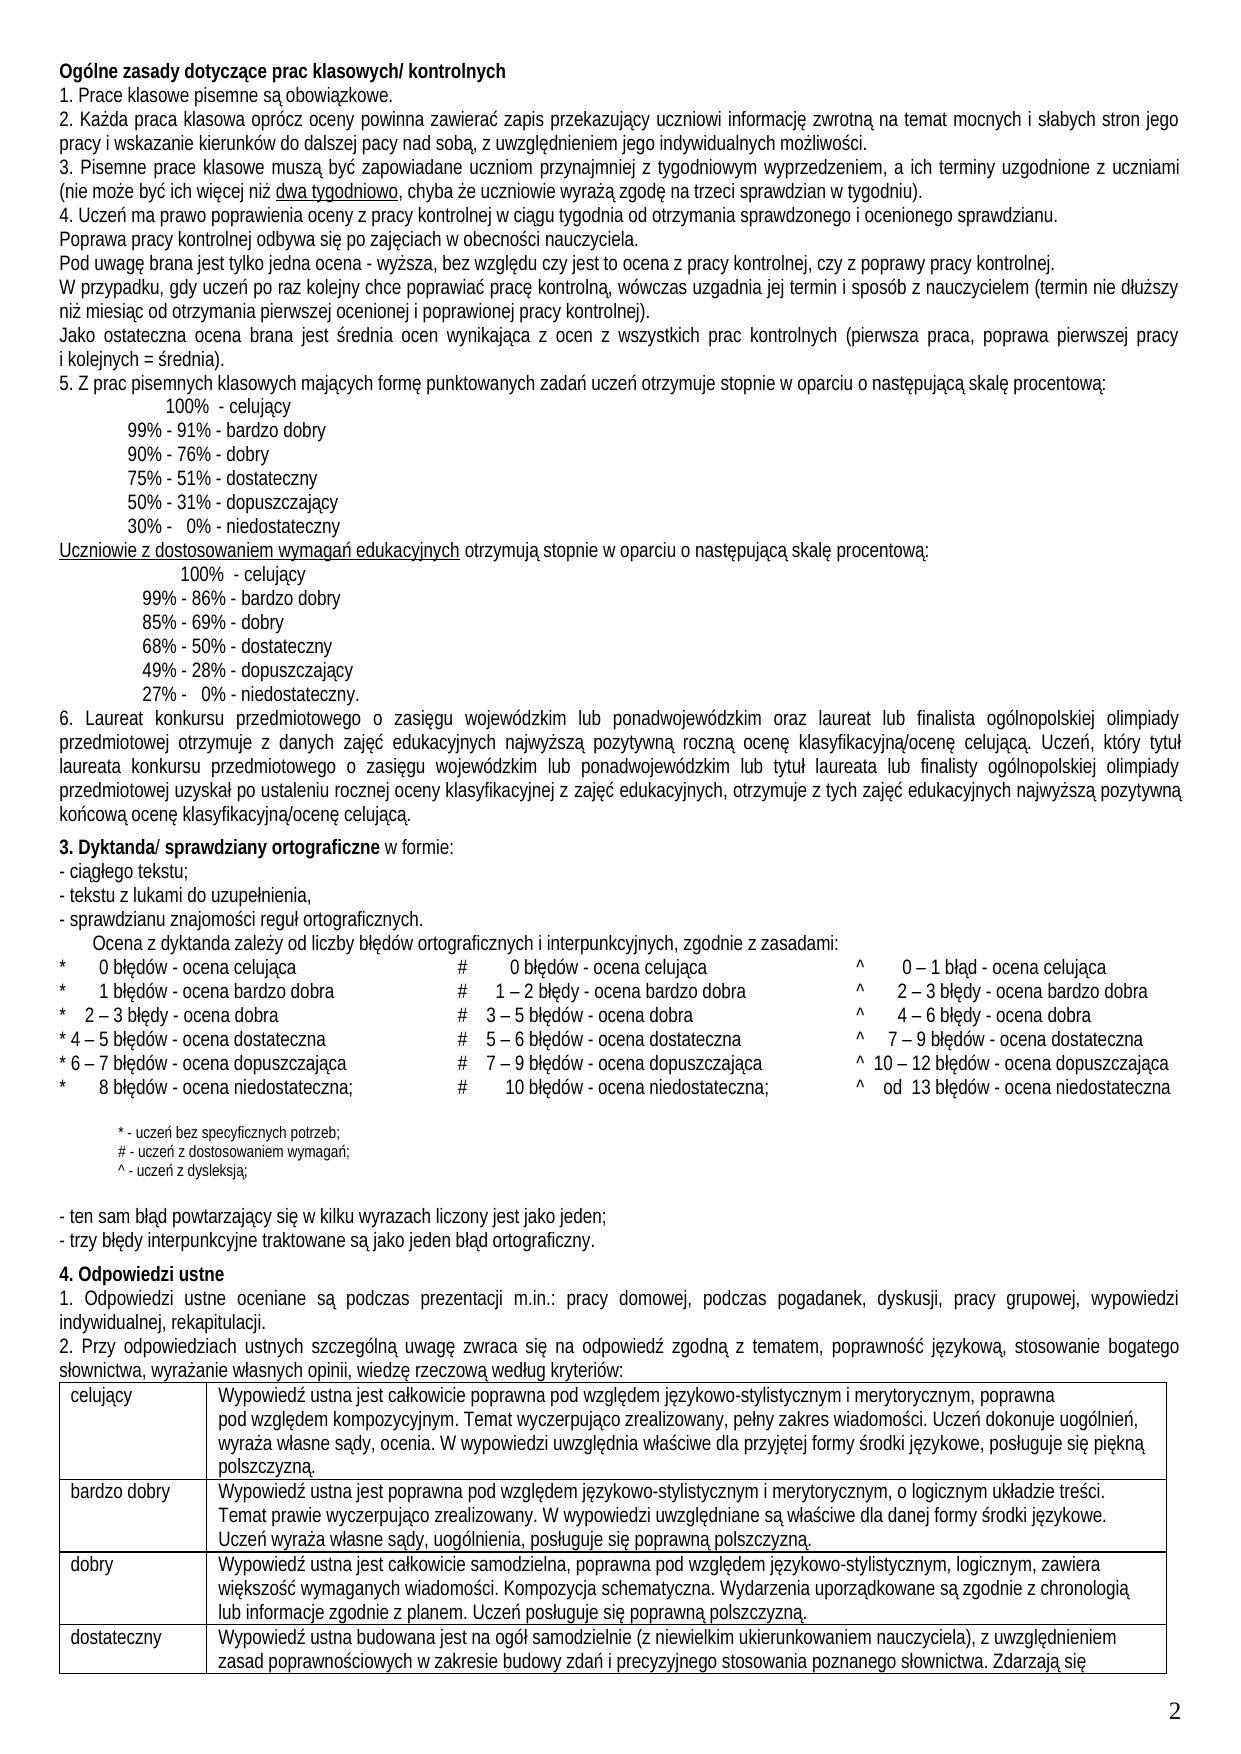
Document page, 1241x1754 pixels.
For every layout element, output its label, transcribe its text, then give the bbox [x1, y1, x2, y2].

text W przypadku, gdy uczeń po raz kolejny chce poprawiać pracę kontrolną, wówczas uzgadnia jej termin i sposób z nauczycielem (termin nie dłuższy niż miesiąc od otrzymania pierwszej ocenionej i poprawionej pracy kontrolnej). [59, 275, 1181, 323]
text 75% - 51% - dostateczny [118, 466, 1181, 490]
text Poprawa pracy kontrolnej odbywa się po zajęciach w obecności nauczyciela. [59, 227, 1181, 251]
text Pod uwagę brana jest tylko jedna ocena - wyższa, bez względu czy jest to ocena z pracy kontrolnej, czy z poprawy pracy kontrolnej. [59, 251, 1181, 275]
text - ciągłego tekstu; [59, 859, 1181, 883]
text 3. Dyktanda/ sprawdziany ortograficzne w formie: [59, 835, 1181, 859]
text - ten sam błąd powtarzający się w kilku wyrazach liczony jest jako jeden; [59, 1204, 1181, 1228]
text * - uczeń bez specyficznych potrzeb; [118, 1123, 1181, 1142]
text Ogólne zasady dotyczące prac klasowych/ kontrolnych [59, 59, 1181, 83]
text Uczniowie z dostosowaniem wymagań edukacyjnych otrzymują stopnie w oparciu o następującą skalę procentową: [59, 538, 1181, 562]
text 99% - 91% - bardzo dobry [118, 418, 1181, 442]
table_cell dostateczny [60, 1625, 206, 1673]
text 49% - 28% - dopuszczający [133, 658, 1181, 682]
text 100% - celujący [118, 394, 1181, 418]
text 99% - 86% - bardzo dobry [133, 586, 1181, 610]
text ^ 0 – 1 błąd - ocena celująca [856, 955, 1181, 979]
text * 2 – 3 błędy - ocena dobra [59, 1003, 384, 1027]
text # 10 błędów - ocena niedostateczna; [458, 1075, 782, 1099]
text 5. Z prac pisemnych klasowych mających formę punktowanych zadań uczeń otrzymuje stopnie w oparciu o następującą skalę procentową: [59, 371, 1181, 394]
text 50% - 31% - dopuszczający [118, 490, 1181, 514]
text 100% - celujący [133, 562, 1181, 586]
text * 6 – 7 błędów - ocena dopuszczająca [59, 1051, 384, 1075]
text # - uczeń z dostosowaniem wymagań; [118, 1142, 1181, 1161]
text # 7 – 9 błędów - ocena dopuszczająca [458, 1051, 782, 1075]
text # 0 błędów - ocena celująca [458, 955, 782, 979]
text ^ 10 – 12 błędów - ocena dopuszczająca [856, 1051, 1181, 1075]
text 27% - 0% - niedostateczny. [133, 682, 1181, 706]
text ^ - uczeń z dysleksją; [118, 1161, 1181, 1180]
text ^ 4 – 6 błędy - ocena dobra [856, 1003, 1181, 1027]
text * 8 błędów - ocena niedostateczna; [59, 1075, 384, 1099]
text # 5 – 6 błędów - ocena dostateczna [458, 1027, 782, 1051]
text 30% - 0% - niedostateczny [118, 514, 1181, 538]
text 1. Odpowiedzi ustne oceniane są podczas prezentacji m.in.: pracy domowej, podczas pogadanek, dyskusji, pracy grupowej, wypowiedzi indywidualnej, rekapitulacji. [59, 1286, 1181, 1334]
text 2. Przy odpowiedziach ustnych szczególną uwagę zwraca się na odpowiedź zgodną z tematem, poprawność językową, stosowanie bogatego słownictwa, wyrażanie własnych opinii, wiedzę rzeczową według kryteriów: [59, 1334, 1181, 1382]
text - sprawdzianu znajomości reguł ortograficznych. [59, 907, 1181, 931]
text 4. Uczeń ma prawo poprawienia oceny z pracy kontrolnej w ciągu tygodnia od otrzymania sprawdzonego i ocenionego sprawdzianu. [59, 203, 1181, 227]
table_cell Wypowiedź ustna jest całkowicie samodzielna, poprawna pod względem językowo-stylistycznym, logicznym, zawiera większość wymaganych wiadomości. Kompozycja schematyczna. Wydarzenia uporządkowane są zgodnie z chronologią lub informacje zgodnie z planem. Uczeń posługuje się poprawną polszczyzną. [207, 1553, 1166, 1624]
text 3. Pisemne prace klasowe muszą być zapowiadane uczniom przynajmniej z tygodniowym wyprzedzeniem, a ich terminy uzgodnione z uczniami (nie może być ich więcej niż dwa tygodniowo, chyba że uczniowie wyrażą zgodę na trzeci sprawdzian w tygodniu). [59, 155, 1181, 203]
text ^ 7 – 9 błędów - ocena dostateczna [856, 1027, 1181, 1051]
text ^ 2 – 3 błędy - ocena bardzo dobra [856, 979, 1181, 1003]
table_cell dobry [60, 1553, 206, 1624]
text 4. Odpowiedzi ustne [59, 1262, 1181, 1286]
table_cell bardzo dobry [60, 1480, 206, 1551]
table_header celujący [60, 1383, 206, 1478]
text - tekstu z lukami do uzupełnienia, [59, 883, 1181, 907]
text 2. Każda praca klasowa oprócz oceny powinna zawierać zapis przekazujący uczniowi informację zwrotną na temat mocnych i słabych stron jego pracy i wskazanie kierunków do dalszej pacy nad sobą, z uwzględnieniem jego indywidualnych możliwości. [59, 107, 1181, 155]
table_header Wypowiedź ustna jest całkowicie poprawna pod względem językowo-stylistycznym i merytorycznym, poprawna pod względem kompozycyjnym. Temat wyczerpująco zrealizowany, pełny zakres wiadomości. Uczeń dokonuje uogólnień, wyraża własne sądy, ocenia. W wypowiedzi uwzględnia właściwe dla przyjętej formy środki językowe, posługuje się piękną polszczyzną. [207, 1383, 1166, 1478]
text ^ od 13 błędów - ocena niedostateczna [856, 1075, 1181, 1099]
text * 4 – 5 błędów - ocena dostateczna [59, 1027, 384, 1051]
text # 3 – 5 błędów - ocena dobra [458, 1003, 782, 1027]
table_cell Wypowiedź ustna jest poprawna pod względem językowo-stylistycznym i merytorycznym, o logicznym układzie treści. Temat prawie wyczerpująco zrealizowany. W wypowiedzi uwzględniane są właściwe dla danej formy środki językowe. Uczeń wyraża własne sądy, uogólnienia, posługuje się poprawną polszczyzną. [207, 1480, 1166, 1551]
text - trzy błędy interpunkcyjne traktowane są jako jeden błąd ortograficzny. [59, 1228, 1181, 1252]
text Jako ostateczna ocena brana jest średnia ocen wynikająca z ocen z wszystkich prac kontrolnych (pierwsza praca, poprawa pierwszej pracy i kolejnych = średnia). [59, 323, 1181, 371]
text 68% - 50% - dostateczny [133, 634, 1181, 658]
text 1. Prace klasowe pisemne są obowiązkowe. [59, 83, 1181, 107]
text * 0 błędów - ocena celująca [59, 955, 384, 979]
text 90% - 76% - dobry [118, 442, 1181, 466]
text # 1 – 2 błędy - ocena bardzo dobra [458, 979, 782, 1003]
text 6. Laureat konkursu przedmiotowego o zasięgu wojewódzkim lub ponadwojewódzkim oraz laureat lub finalista ogólnopolskiej olimpiady przedmiotowej otrzymuje z danych zajęć edukacyjnych najwyższą pozytywną roczną ocenę klasyfikacyjną/ocenę celującą. Uczeń, który tytuł laureata konkursu przedmiotowego o zasięgu wojewódzkim lub ponadwojewódzkim lub tytuł laureata lub finalisty ogólnopolskiej olimpiady przedmiotowej uzyskał po ustaleniu rocznej oceny klasyfikacyjnej z zajęć edukacyjnych, otrzymuje z tych zajęć edukacyjnych najwyższą pozytywną końcową ocenę klasyfikacyjną/ocenę celującą. [59, 706, 1181, 826]
text 85% - 69% - dobry [133, 610, 1181, 634]
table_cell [207, 1625, 1166, 1673]
text * 1 błędów - ocena bardzo dobra [59, 979, 384, 1003]
text Ocena z dyktanda zależy od liczby błędów ortograficznych i interpunkcyjnych, zgodnie z zasadami: [59, 931, 1176, 955]
